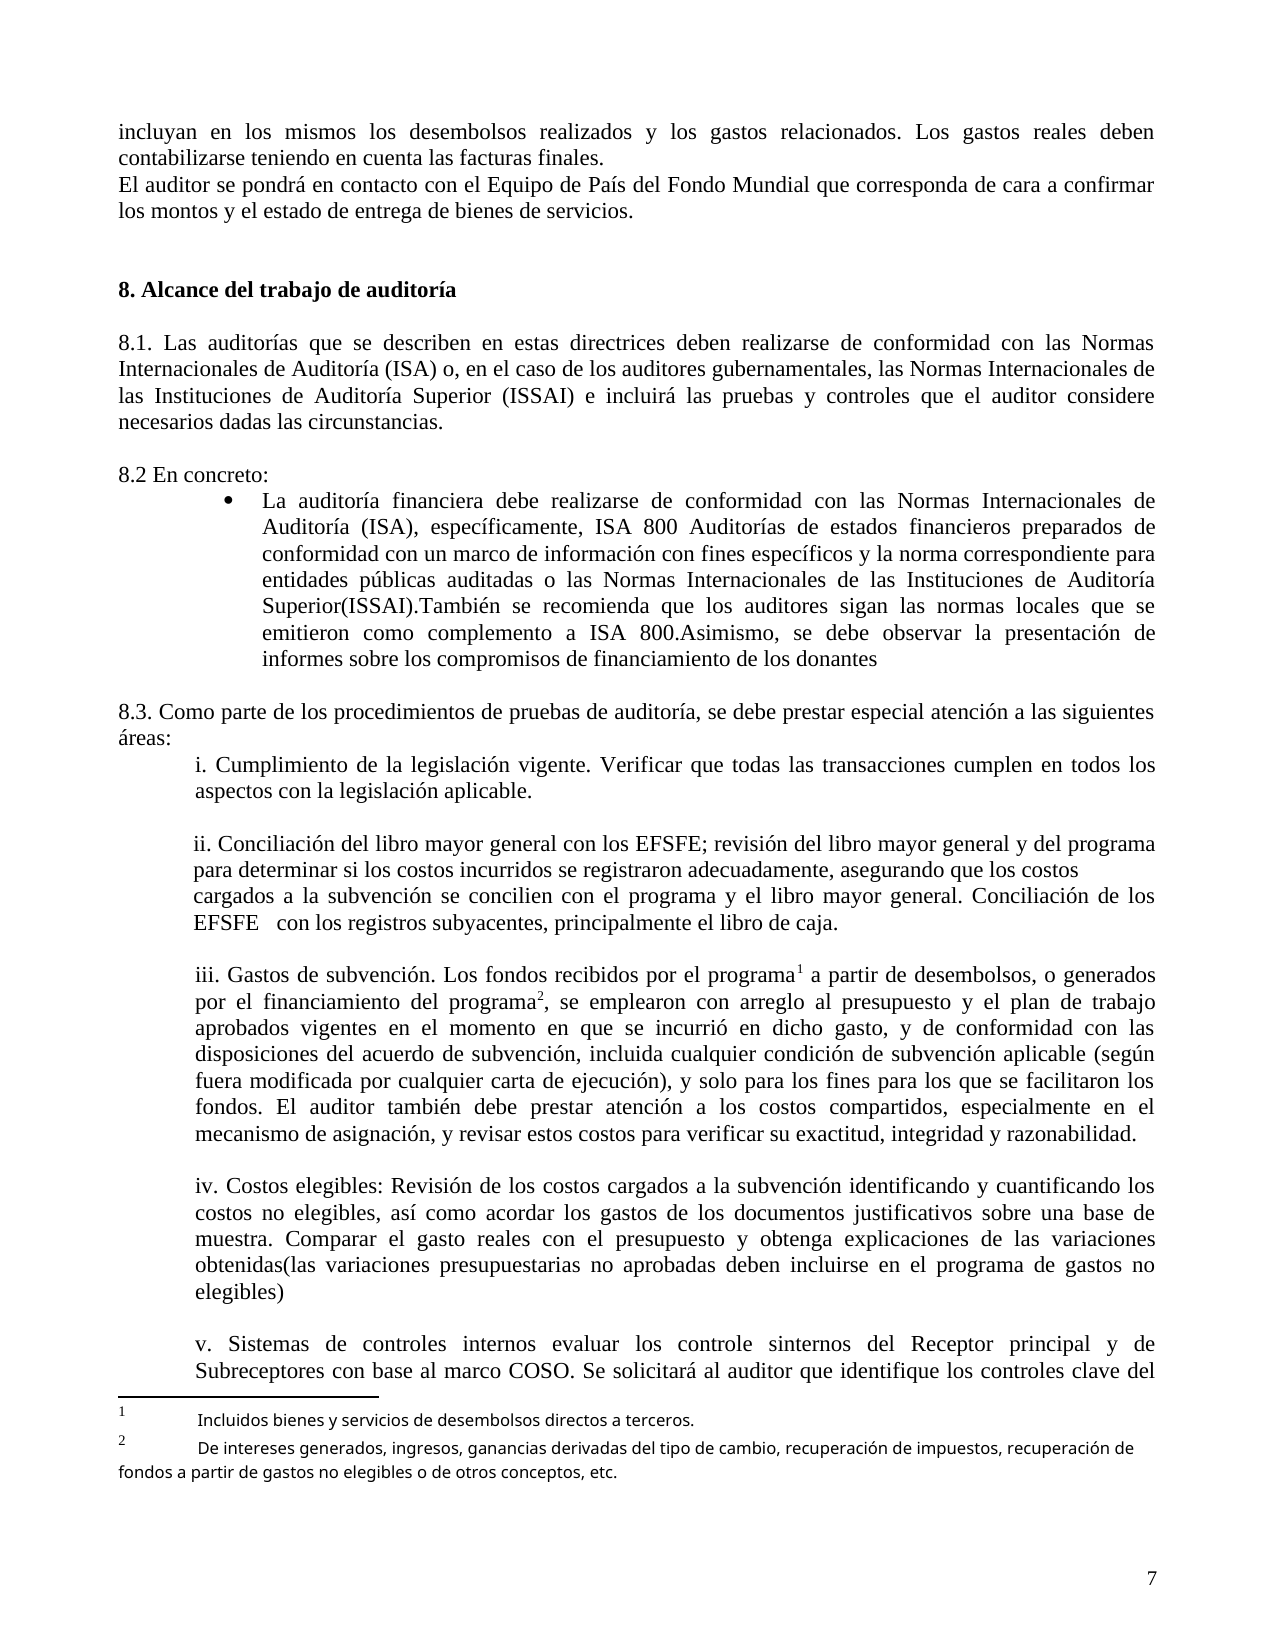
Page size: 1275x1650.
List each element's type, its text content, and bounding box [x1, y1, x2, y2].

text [195, 1330, 1157, 1383]
text 8. Alcance del trabajo de auditoría [118, 276, 1157, 303]
text El auditor se pondrá en contacto con el Equipo de País del Fondo Mundial que corresponda de cara a confirmar los montos y el estado de entrega de bienes de servicios. [118, 171, 1157, 223]
list La auditoría financiera debe realizarse de conformidad con las Normas Internacionales de Auditoría (ISA), específicamente, ISA 800 Auditorías de estados financieros preparados de conformidad con un marco de información con fines específicos y la norma correspondiente para entidades públicas auditadas o las Normas Internacionales de las Instituciones de Auditoría Superior(ISSAI).También se recomienda que los auditores sigan las normas locales que se emitieron como complemento a ISA 800.Asimismo, se debe observar la presentación de informes sobre los compromisos de financiamiento de los donantes [224, 487, 1157, 672]
text 8.2 En concreto: [118, 461, 1157, 487]
text iii. Gastos de subvención. Los fondos recibidos por el programa a partir de desembolsos, o generados por el financiamiento del programa, se emplearon con arreglo al presupuesto y el plan de trabajo aprobados vigentes en el momento en que se incurrió en dicho gasto, y de conformidad con las disposiciones del acuerdo de subvención, incluida cualquier condición de subvención aplicable (según fuera modificada por cualquier carta de ejecución), y solo para los fines para los que se facilitaron los fondos. El auditor también debe prestar atención a los costos compartidos, especialmente en el mecanismo de asignación, y revisar estos costos para verificar su exactitud, integridad y razonabilidad. [195, 961, 1157, 1146]
text cargados a la subvención se concilien con el programa y el libro mayor general. Conciliación de los EFSFE con los registros subyacentes, principalmente el libro de caja. [193, 882, 1157, 935]
text 8.3. Como parte de los procedimientos de pruebas de auditoría, se debe prestar especial atención a las siguientes áreas: [118, 698, 1157, 751]
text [118, 118, 1157, 171]
text ii. Conciliación del libro mayor general con los EFSFE; revisión del libro mayor general y del programa para determinar si los costos incurridos se registraron adecuadamente, asegurando que los costos [193, 830, 1157, 882]
text i. Cumplimiento de la legislación vigente. Verificar que todas las transacciones cumplen en todos los aspectos con la legislación aplicable. [195, 751, 1157, 803]
text iv. Costos elegibles: Revisión de los costos cargados a la subvención identificando y cuantificando los costos no elegibles, así como acordar los gastos de los documentos justificativos sobre una base de muestra. Comparar el gasto reales con el presupuesto y obtenga explicaciones de las variaciones obtenidas(las variaciones presupuestarias no aprobadas deben incluirse en el programa de gastos no elegibles) [195, 1172, 1157, 1304]
text 8.1. Las auditorías que se describen en estas directrices deben realizarse de conformidad con las Normas Internacionales de Auditoría (ISA) o, en el caso de los auditores gubernamentales, las Normas Internacionales de las Instituciones de Auditoría Superior (ISSAI) e incluirá las pruebas y controles que el auditor considere necesarios dadas las circunstancias. [118, 329, 1157, 434]
